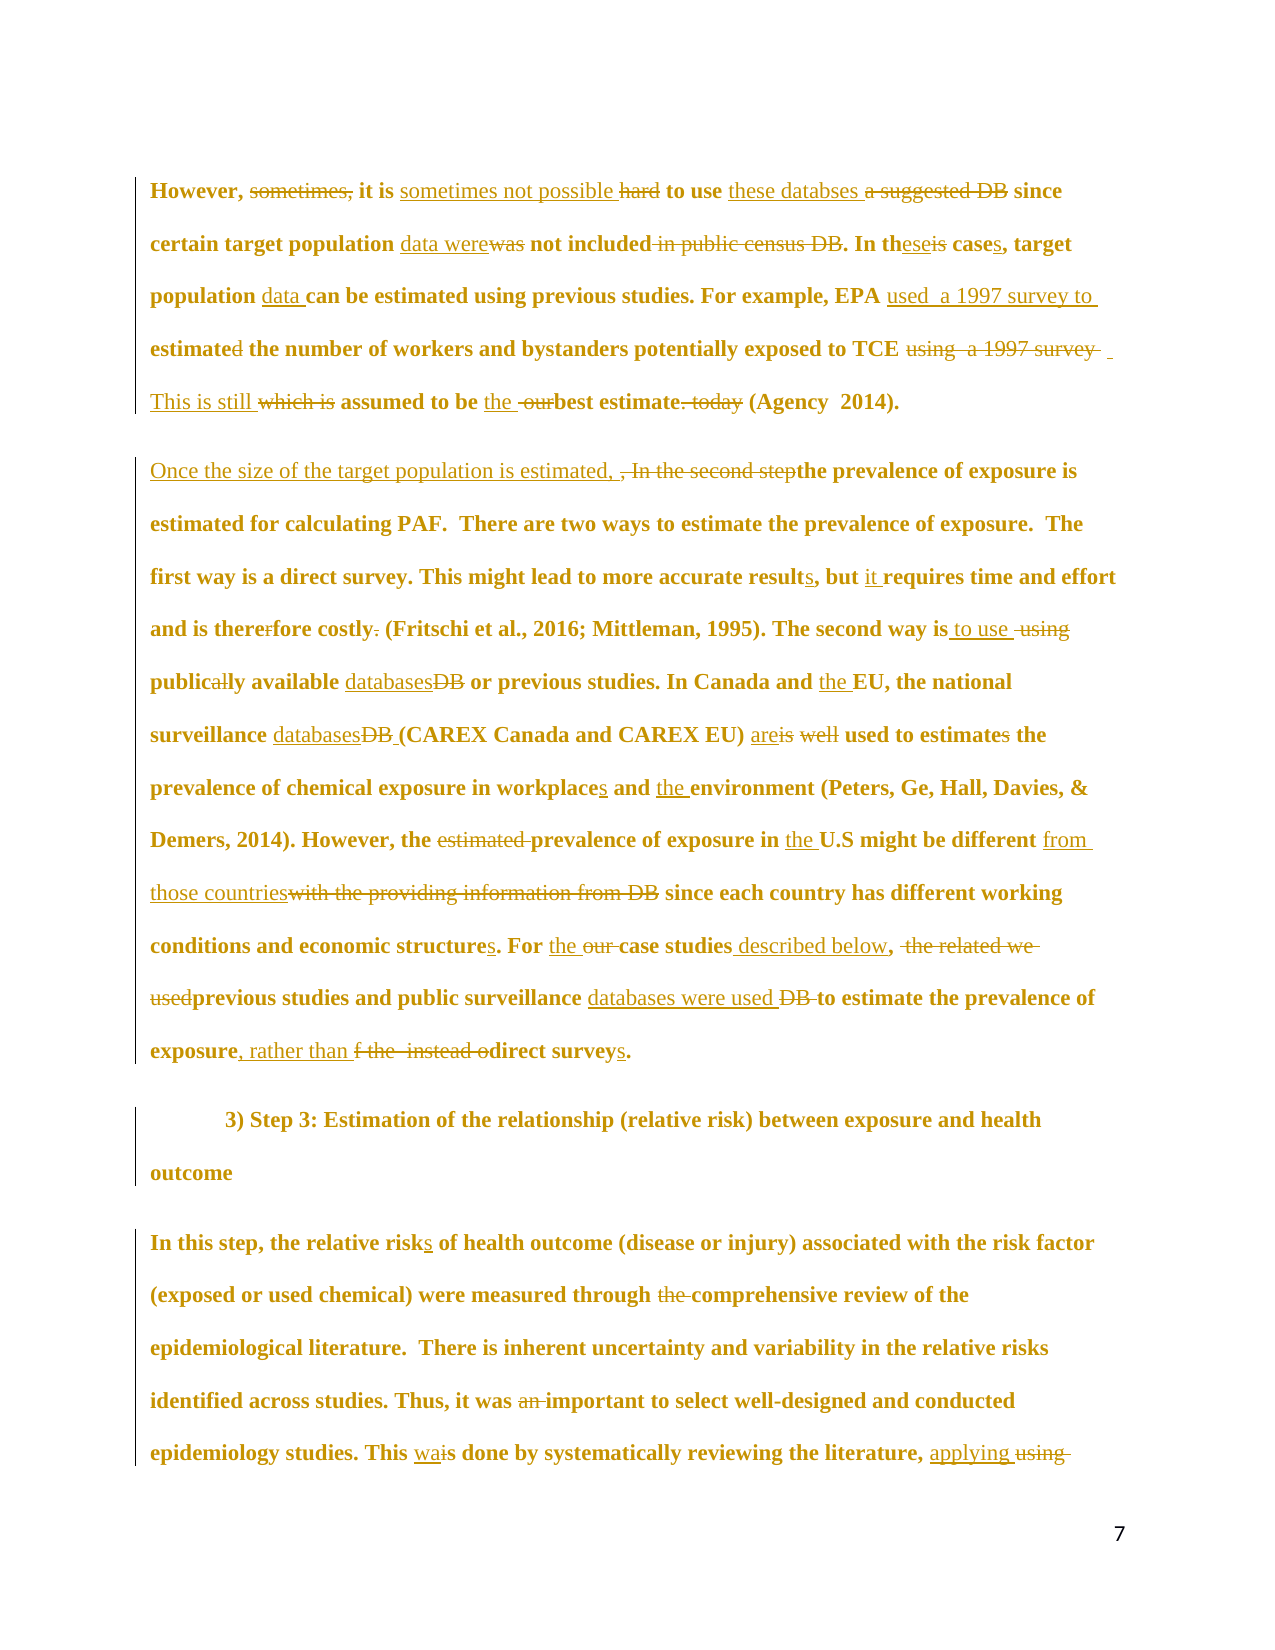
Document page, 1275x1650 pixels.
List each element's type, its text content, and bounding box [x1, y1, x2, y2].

text However, it is to use since certain target population not included. In th case, target population can be estimated using previous studies. For example, EPA estimate the number of workers and bystanders potentially exposed to TCE assumed to be best estimate (Agency 2014). [150, 177, 1125, 414]
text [150, 1229, 1125, 1466]
text the prevalence of exposure is estimated for calculating PAF. There are two ways to estimate the prevalence of exposure. The first way is a direct survey. This might lead to more accurate result, but requires time and effort and is therefore costly (Fritschi et al., 2016; Mittleman, 1995). The second way is publicly available or previous studies. In Canada and EU, the national surveillance (CAREX Canada and CAREX EU) used to estimate the prevalence of chemical exposure in workplace and environment (Peters, Ge, Hall, Davies, & Demers, 2014). However, the prevalence of exposure in U.S might be different since each country has different working conditions and economic structure. For case studies, previous studies and public surveillance to estimate the prevalence of exposuredirect survey. [150, 457, 1125, 1063]
text 3) Step 3: Estimation of the relationship (relative risk) between exposure and health outcome [150, 1107, 1125, 1186]
